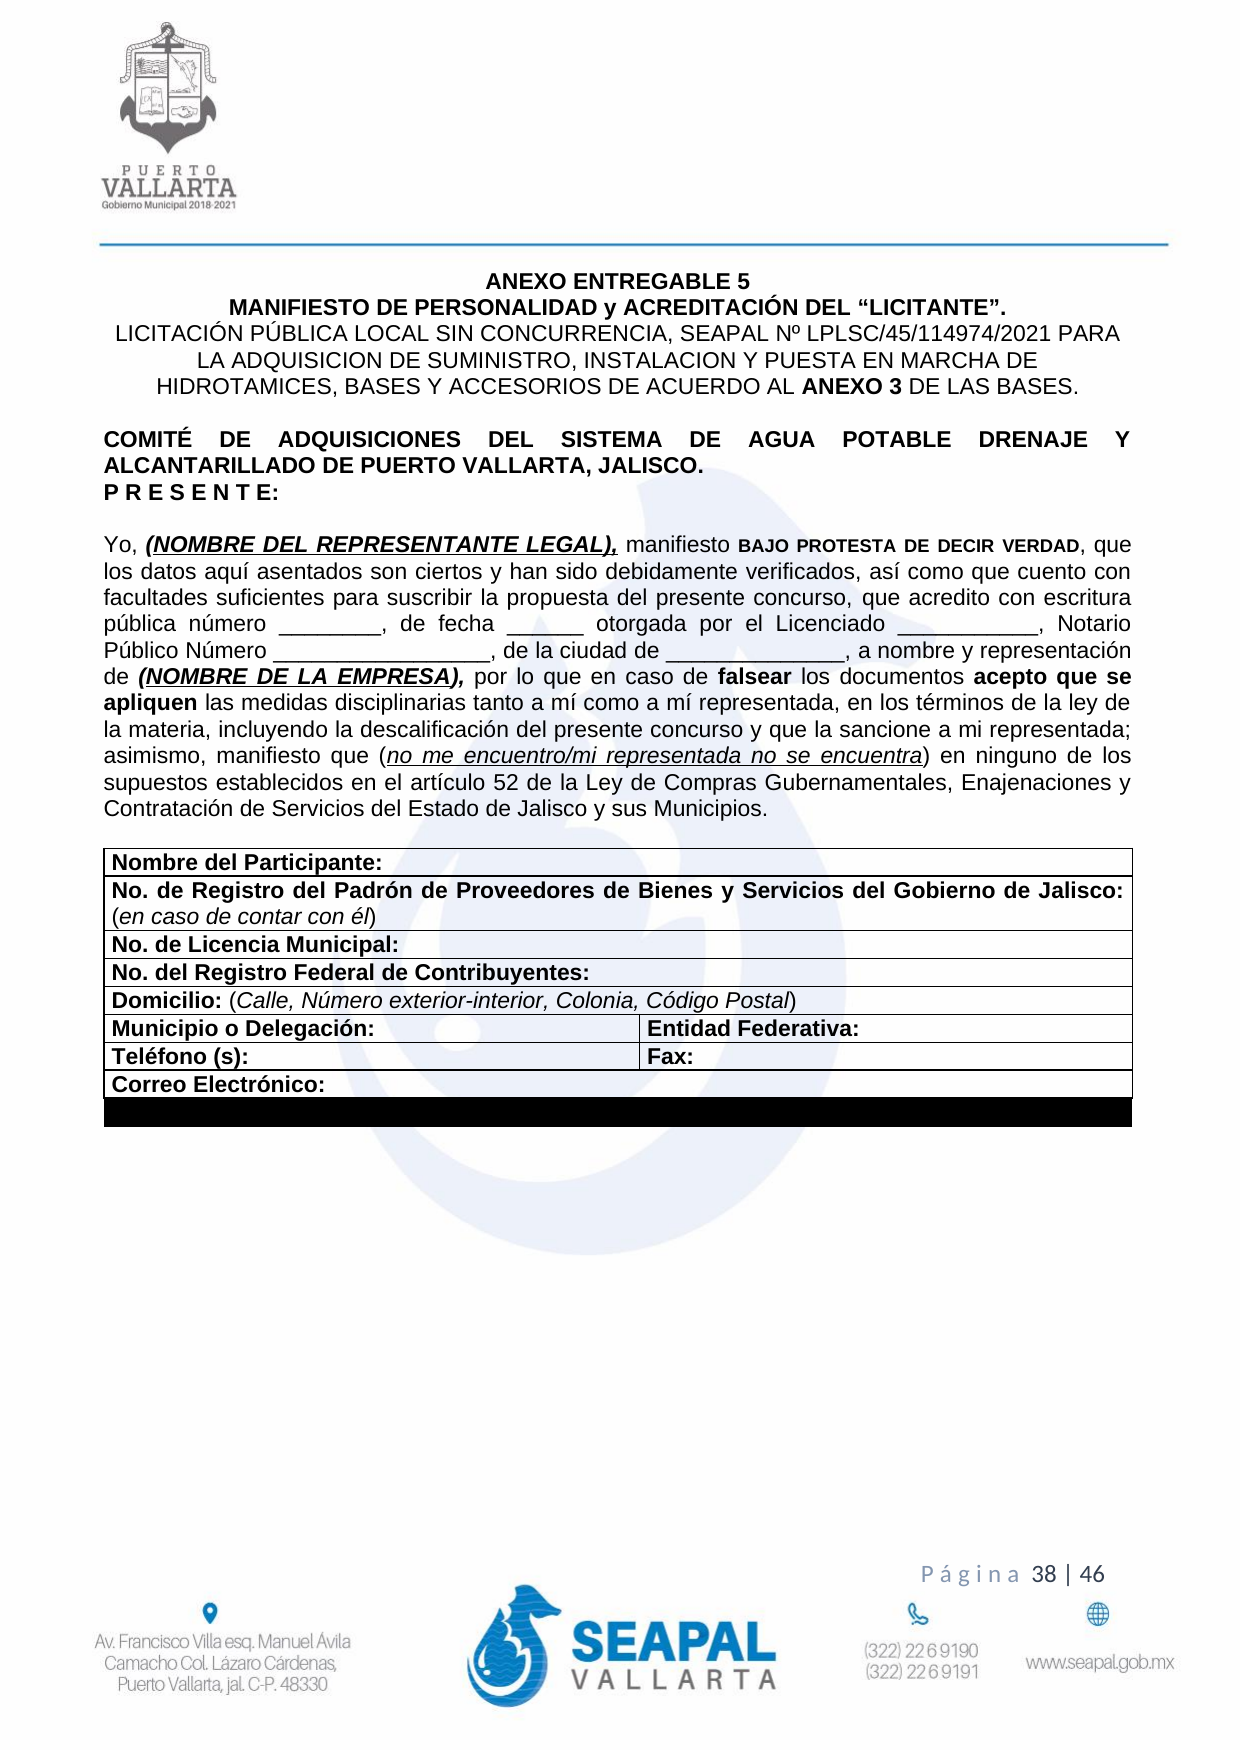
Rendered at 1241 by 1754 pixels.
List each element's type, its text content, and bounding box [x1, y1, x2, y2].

text COMITÉ DE ADQUISICIONES DEL SISTEMA DE AGUA POTABLE DRENAJE Y ALCANTARILLADO DE PUERTO VALLARTA, JALISCO. [103, 426, 1132, 478]
table_cell Teléfono (s): [105, 1043, 639, 1069]
picture [0, 0, 1241, 1750]
text ANEXO ENTREGABLE 5 [103, 268, 1132, 294]
text LICITACIÓN PÚBLICA LOCAL SIN CONCURRENCIA, SEAPAL Nº LPLSC/45/114974/2021 PARA LA ADQUISICION DE SUMINISTRO, INSTALACION Y PUESTA EN MARCHA DE HIDROTAMICES, BASES Y ACCESORIOS DE ACUERDO AL ANEXO 3 DE LAS BASES. [103, 320, 1132, 399]
table_cell No. de Registro del Padrón de Proveedores de Bienes y Servicios del Gobierno de Jalisco: (en caso de contar con él) [105, 877, 1132, 930]
table_cell [104, 1099, 1132, 1125]
table_cell No. del Registro Federal de Contribuyentes: [105, 959, 1132, 986]
table_header Nombre del Participante: [105, 849, 1132, 875]
text P R E S E N T E: [103, 478, 1132, 505]
text Yo, (NOMBRE DEL REPRESENTANTE LEGAL), manifiesto bajo protesta de decir verdad, que los datos aquí asentados son ciertos y han sido debidamente verificados, así como que cuento con facultades suficientes para suscribir la propuesta del presente concurso, que acredito con escritura pública número ________, de fecha ______ otorgada por el Licenciado ___________, Notario Público Número _________________, de la ciudad de ______________, a nombre y representación de (NOMBRE DE LA EMPRESA), por lo que en caso de falsear los documentos acepto que se apliquen las medidas disciplinarias tanto a mí como a mí representada, en los términos de la ley de la materia, incluyendo la descalificación del presente concurso y que la sancione a mi representada; asimismo, manifiesto que (no me encuentro/mi representada no se encuentra) en ninguno de los supuestos establecidos en el artículo 52 de la Ley de Compras Gubernamentales, Enajenaciones y Contratación de Servicios del Estado de Jalisco y sus Municipios. [103, 531, 1132, 821]
table_cell Correo Electrónico: [105, 1071, 1132, 1097]
table_cell Fax: [640, 1043, 1132, 1069]
table_cell Domicilio: (Calle, Número exterior-interior, Colonia, Código Postal) [105, 987, 1132, 1013]
table_cell No. de Licencia Municipal: [105, 931, 1132, 958]
text MANIFIESTO DE PERSONALIDAD y ACREDITACIÓN DEL “LICITANTE”. [103, 294, 1132, 320]
table_cell Entidad Federativa: [640, 1015, 1132, 1041]
table_cell Municipio o Delegación: [105, 1015, 639, 1041]
